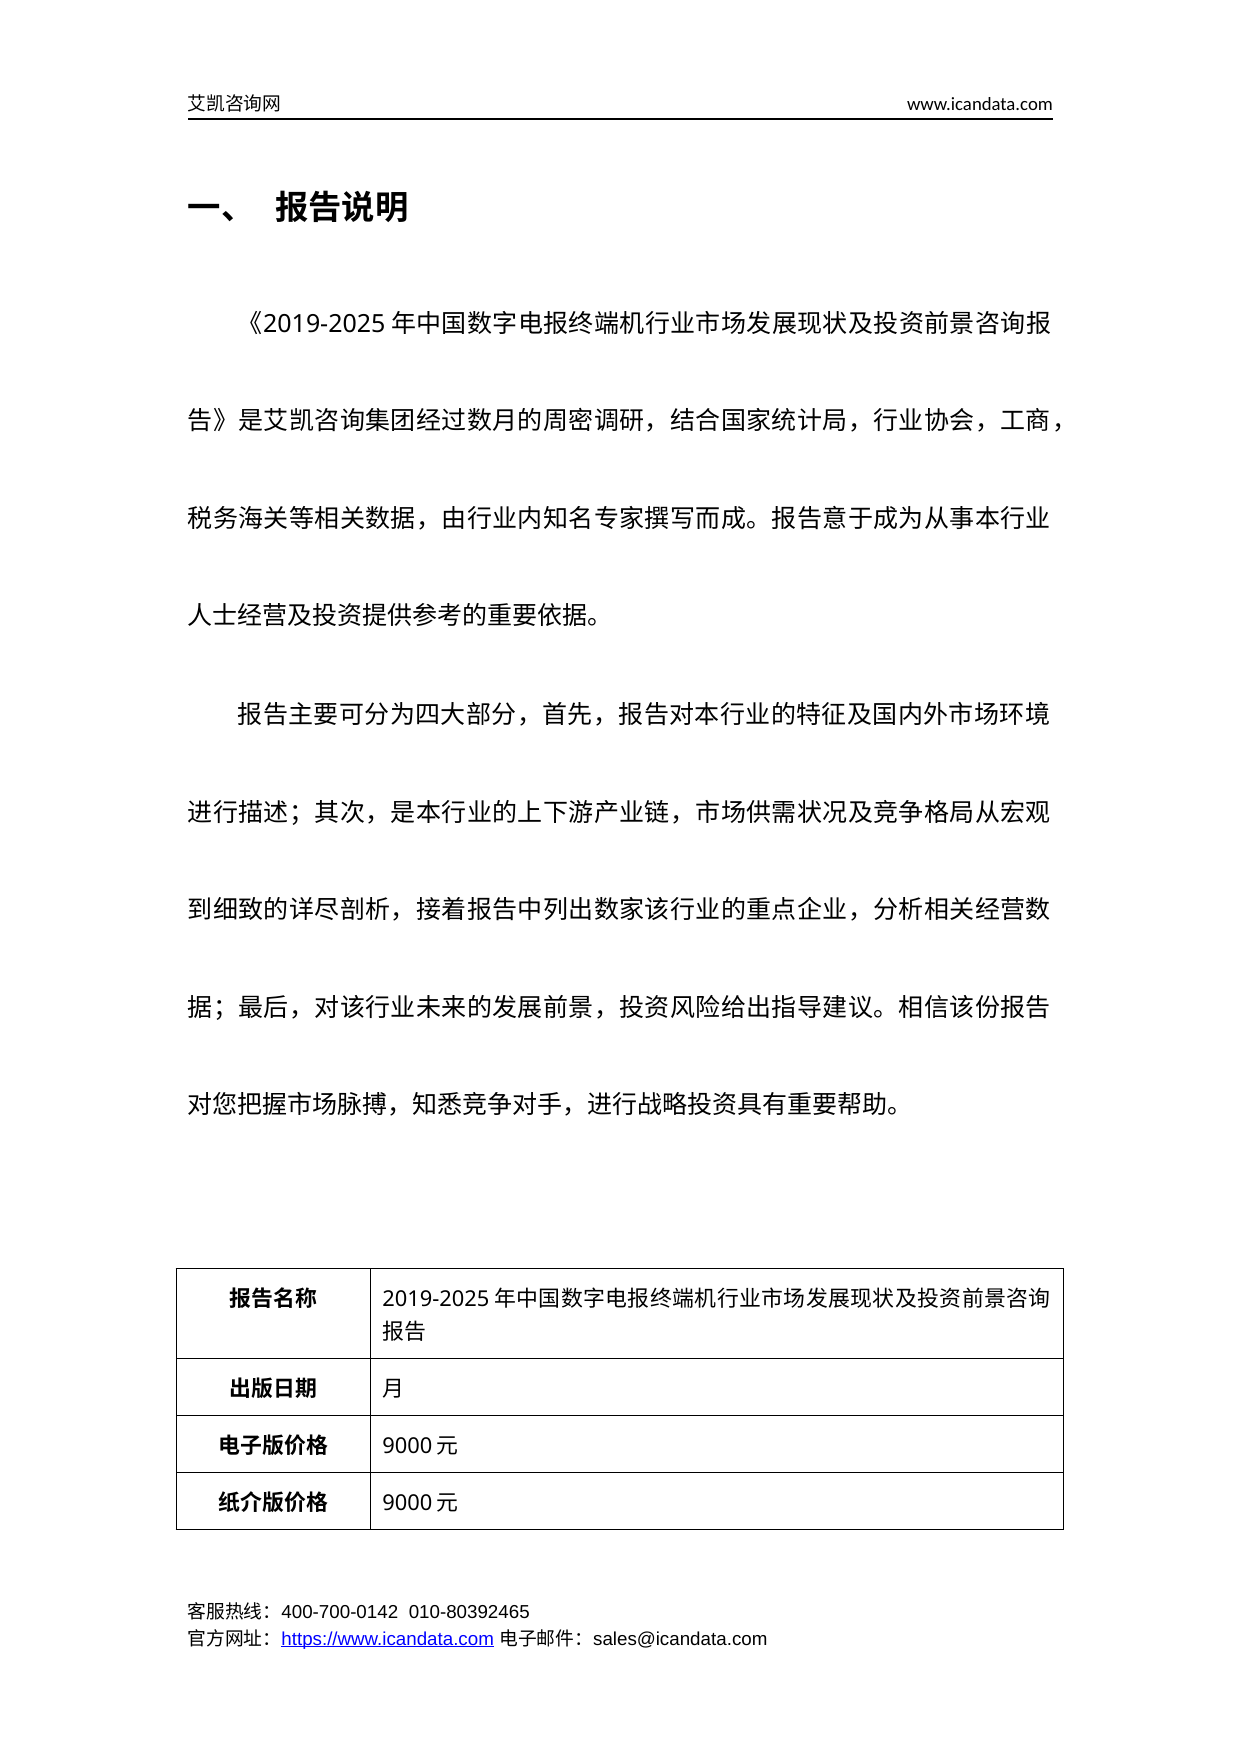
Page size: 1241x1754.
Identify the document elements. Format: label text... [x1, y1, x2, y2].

table_cell 纸介版价格 [177, 1473, 370, 1529]
table_header 2019-2025年中国数字电报终端机行业市场发展现状及投资前景咨询报告 [371, 1269, 1063, 1358]
table_cell 9000元 [371, 1416, 1063, 1472]
text 报告主要可分为四大部分，首先，报告对本行业的特征及国内外市场环境进行描述；其次，是本行业的上下游产业链，市场供需状况及竞争格局从宏观到细致的详尽剖析，接着报告中列出数家该行业的重点企业，分析相关经营数据；最后，对该行业未来的发展前景，投资风险给出指导建议。相信该份报告对您把握市场脉搏，知悉竞争对手，进行战略投资具有重要帮助。 [187, 681, 1053, 1136]
table_cell 电子版价格 [177, 1416, 370, 1472]
table_cell 出版日期 [177, 1359, 370, 1415]
table_header 报告名称 [177, 1269, 370, 1358]
table_cell 月 [371, 1359, 1063, 1415]
table_cell 9000元 [371, 1473, 1063, 1529]
text 《2019-2025年中国数字电报终端机行业市场发展现状及投资前景咨询报告》是艾凯咨询集团经过数月的周密调研，结合国家统计局，行业协会，工商，税务海关等相关数据，由行业内知名专家撰写而成。报告意于成为从事本行业人士经营及投资提供参考的重要依据。 [187, 289, 1053, 646]
subtitle 报告说明 [187, 172, 1053, 237]
